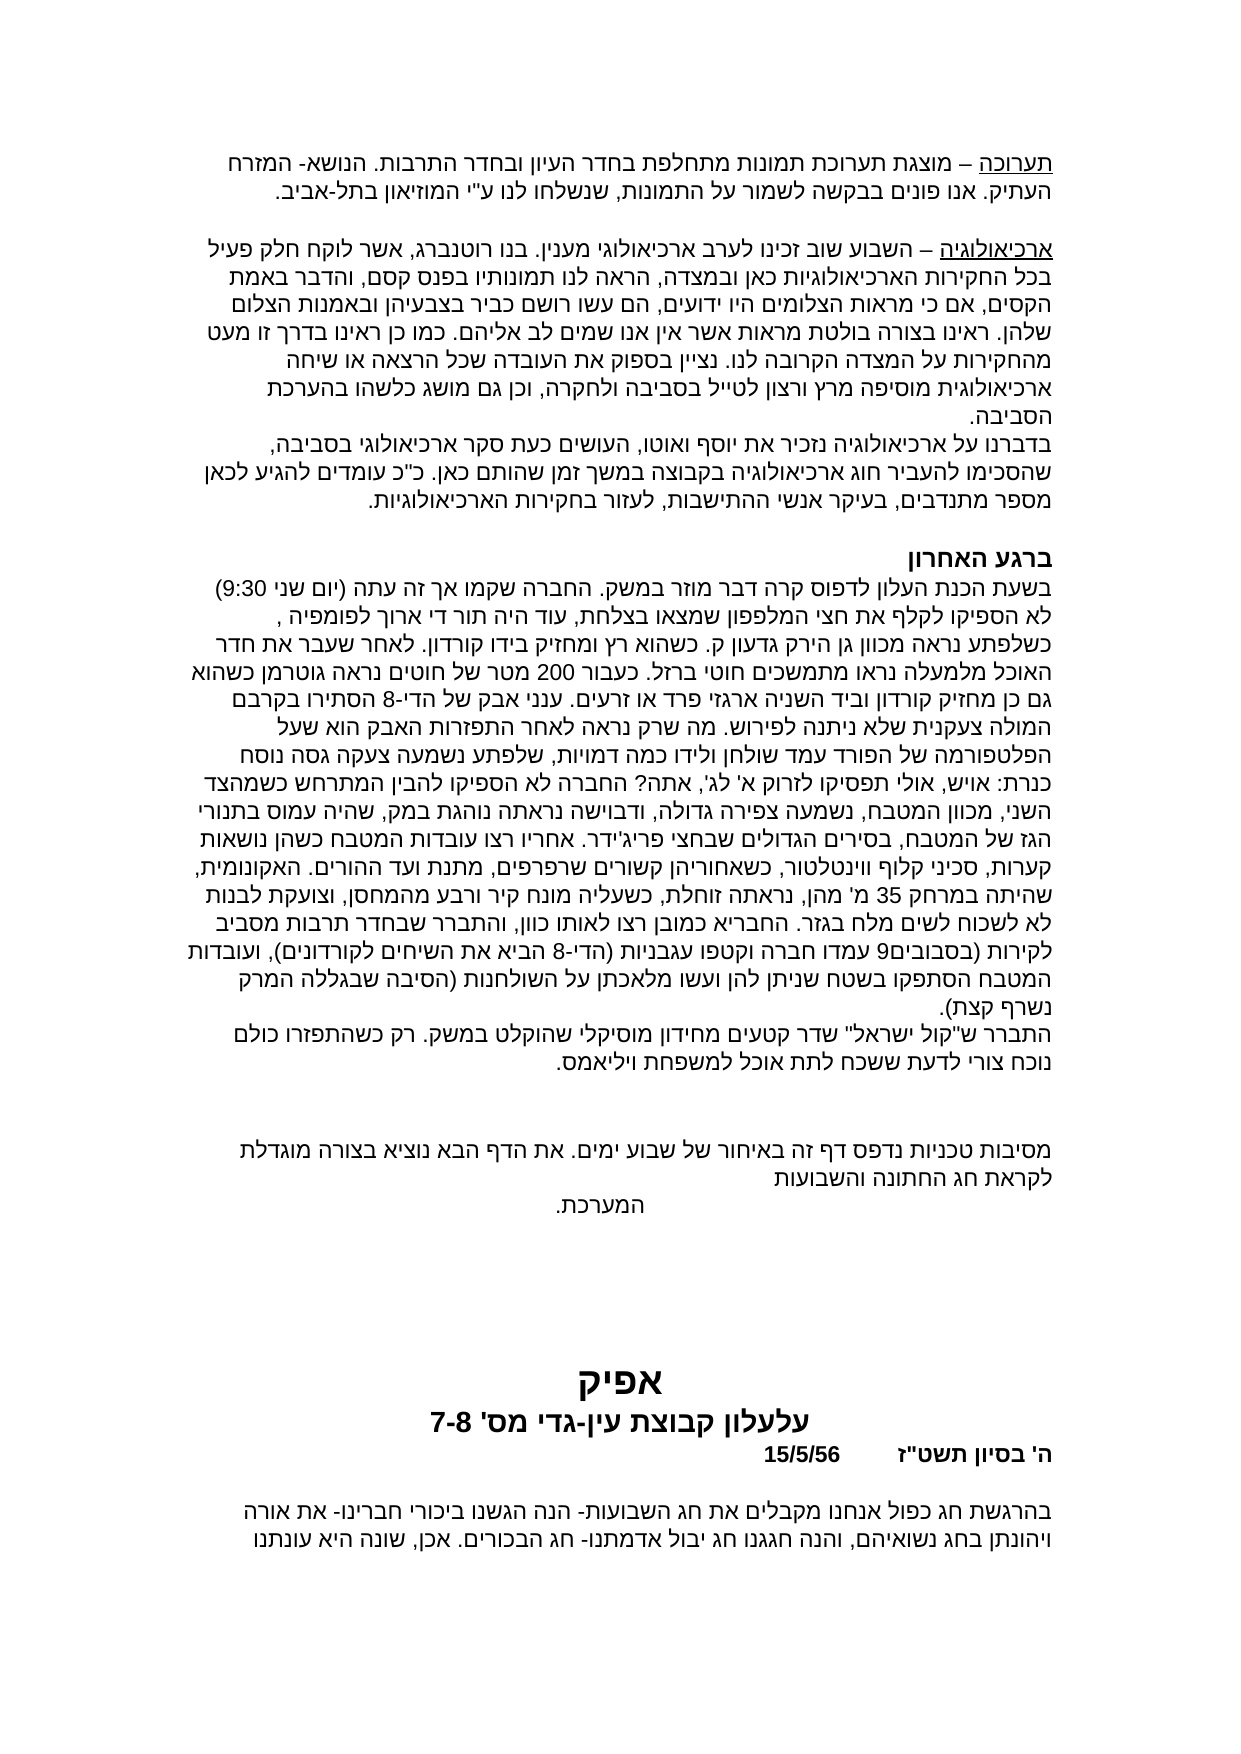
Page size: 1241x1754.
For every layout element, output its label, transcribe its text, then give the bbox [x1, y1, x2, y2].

text ברגע האחרון [187, 544, 1053, 573]
text ה' בסיון תשט"ז 15/5/56 [187, 1441, 1053, 1467]
text בדברנו על ארכיאולוגיה נזכיר את יוסף ואוטו, העושים כעת סקר ארכיאולוגי בסביבה, שהסכימו להעביר חוג ארכיאולוגיה בקבוצה במשך זמן שהותם כאן. כ"כ עומדים להגיע לכאן מספר מתנדבים, בעיקר אנשי ההתישבות, לעזור בחקירות הארכיאולוגיות. [187, 431, 1053, 513]
text בשעת הכנת העלון לדפוס קרה דבר מוזר במשק. החברה שקמו אך זה עתה (יום שני 9:30) לא הספיקו לקלף את חצי המלפפון שמצאו בצלחת, עוד היה תור די ארוך לפומפיה , כשלפתע נראה מכוון גן הירק גדעון ק. כשהוא רץ ומחזיק בידו קורדון. לאחר שעבר את חדר האוכל מלמעלה נראו מתמשכים חוטי ברזל. כעבור 200 מטר של חוטים נראה גוטרמן כשהוא גם כן מחזיק קורדון וביד השניה ארגזי פרד או זרעים. ענני אבק של הדי-8 הסתירו בקרבם המולה צעקנית שלא ניתנה לפירוש. מה שרק נראה לאחר התפזרות האבק הוא שעל הפלטפורמה של הפורד עמד שולחן ולידו כמה דמויות, שלפתע נשמעה צעקה גסה נוסח כנרת: אויש, אולי תפסיקו לזרוק א' לג', אתה? החברה לא הספיקו להבין המתרחש כשמהצד השני, מכוון המטבח, נשמעה צפירה גדולה, ודבוישה נראתה נוהגת במק, שהיה עמוס בתנורי הגז של המטבח, בסירים הגדולים שבחצי פריג'ידר. אחריו רצו עובדות המטבח כשהן נושאות קערות, סכיני קלוף ווינטלטור, כשאחוריהן קשורים שרפרפים, מתנת ועד ההורים. האקונומית, שהיתה במרחק 35 מ' מהן, נראתה זוחלת, כשעליה מונח קיר ורבע מהמחסן, וצועקת לבנות לא לשכוח לשים מלח בגזר. החבריא כמובן רצו לאותו כוון, והתברר שבחדר תרבות מסביב לקירות (בסבובים9 עמדו חברה וקטפו עגבניות (הדי-8 הביא את השיחים לקורדונים), ועובדות המטבח הסתפקו בשטח שניתן להן ועשו מלאכתן על השולחנות (הסיבה שבגללה המרק נשרף קצת). [187, 575, 1053, 1020]
text המערכת. [187, 1192, 1053, 1219]
text התברר ש"קול ישראל" שדר קטעים מחידון מוסיקלי שהוקלט במשק. רק כשהתפזרו כולם נוכח צורי לדעת ששכח לתת אוכל למשפחת ויליאמס. [187, 1021, 1053, 1076]
text אפיק [187, 1359, 1053, 1403]
text ארכיאולוגיה – השבוע שוב זכינו לערב ארכיאולוגי מענין. בנו רוטנברג, אשר לוקח חלק פעיל בכל החקירות הארכיאולוגיות כאן ובמצדה, הראה לנו תמונותיו בפנס קסם, והדבר באמת הקסים, אם כי מראות הצלומים היו ידועים, הם עשו רושם כביר בצבעיהן ובאמנות הצלום שלהן. ראינו בצורה בולטת מראות אשר אין אנו שמים לב אליהם. כמו כן ראינו בדרך זו מעט מהחקירות על המצדה הקרובה לנו. נציין בספוק את העובדה שכל הרצאה או שיחה ארכיאולוגית מוסיפה מרץ ורצון לטייל בסביבה ולחקרה, וכן גם מושג כלשהו בהערכת הסביבה. [187, 236, 1053, 429]
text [187, 1498, 1053, 1552]
text תערוכה – מוצגת תערוכת תמונות מתחלפת בחדר העיון ובחדר התרבות. הנושא- המזרח העתיק. אנו פונים בבקשה לשמור על התמונות, שנשלחו לנו ע"י המוזיאון בתל-אביב. [187, 150, 1053, 204]
text מסיבות טכניות נדפס דף זה באיחור של שבוע ימים. את הדף הבא נוציא בצורה מוגדלת לקראת חג החתונה והשבועות [187, 1137, 1053, 1191]
text עלעלון קבוצת עין-גדי מס' 7-8 [187, 1405, 1053, 1439]
